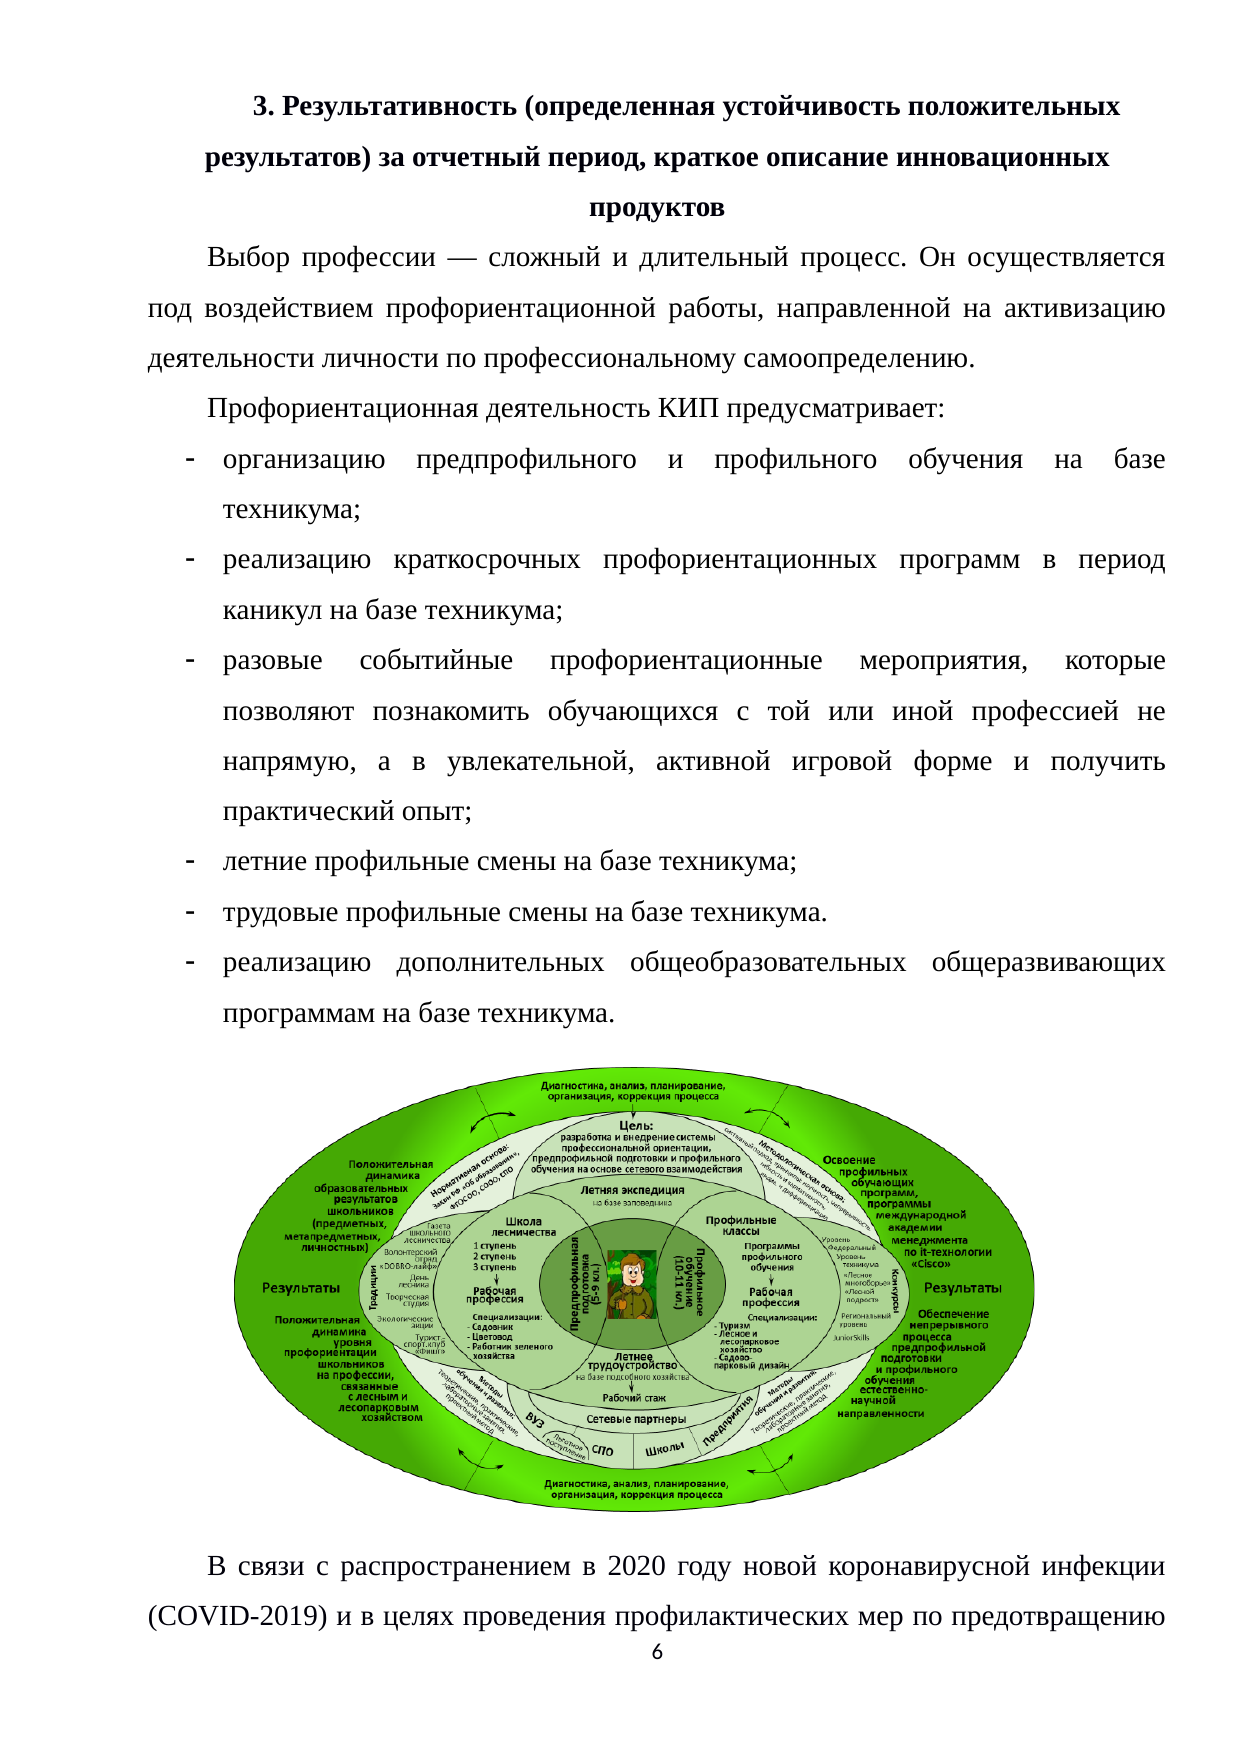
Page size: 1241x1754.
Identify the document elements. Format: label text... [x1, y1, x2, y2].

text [148, 1548, 1167, 1632]
list реализацию краткосрочных профориентационных программ в период каникул на базе техникума; [185, 541, 1167, 625]
list летние профильные смены на базе техникума; [185, 843, 1167, 877]
text Выбор профессии — сложный и длительный процесс. Он осуществляется под воздействием профориентационной работы, направленной на активизацию деятельности личности по профессиональному самоопределению. [148, 239, 1167, 374]
list разовые событийные профориентационные мероприятия, которые позволяют познакомить обучающихся с той или иной профессией не напрямую, а в увлекательной, активной игровой форме и получить практический опыт; [185, 642, 1167, 827]
text Профориентационная деятельность КИП предусматривает: [148, 390, 1167, 424]
list 3. Результативность (определенная устойчивость положительных результатов) за отчетный период, краткое описание инновационных продуктов [148, 88, 1167, 223]
list организацию предпрофильного и профильного обучения на базе техникума; [185, 441, 1167, 525]
list реализацию дополнительных общеобразовательных общеразвивающих программам на базе техникума. [185, 944, 1167, 1028]
list трудовые профильные смены на базе техникума. [185, 894, 1167, 928]
picture [229, 1047, 1044, 1521]
